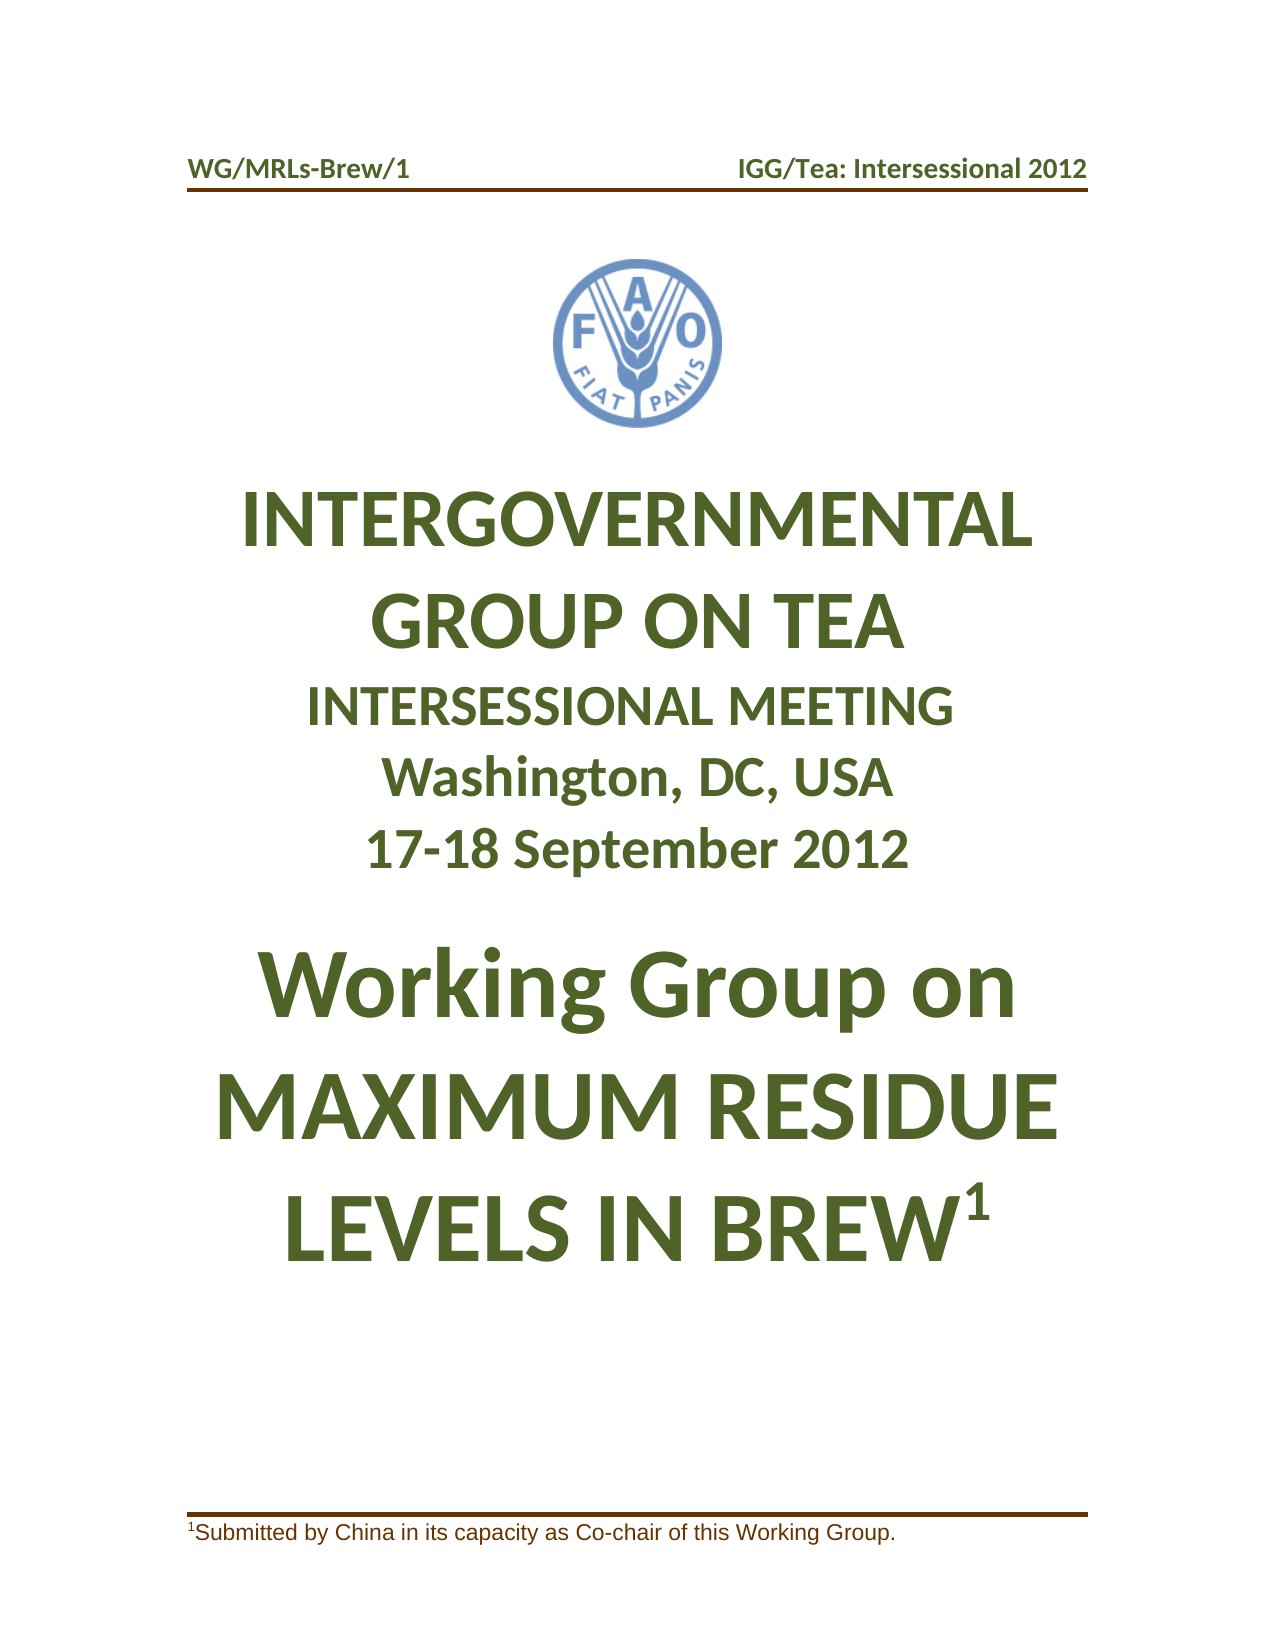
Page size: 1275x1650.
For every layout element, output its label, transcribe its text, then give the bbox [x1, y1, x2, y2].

title Working Group on MAXIMUM RESIDUE LEVELS IN BREW1 [187, 920, 1088, 1286]
picture [553, 259, 722, 428]
title INTERGOVERNMENTAL GROUP ON TEA INTERSESSIONAL MEETING Washington, DC, USA 17-18 September 2012 [187, 465, 1088, 883]
